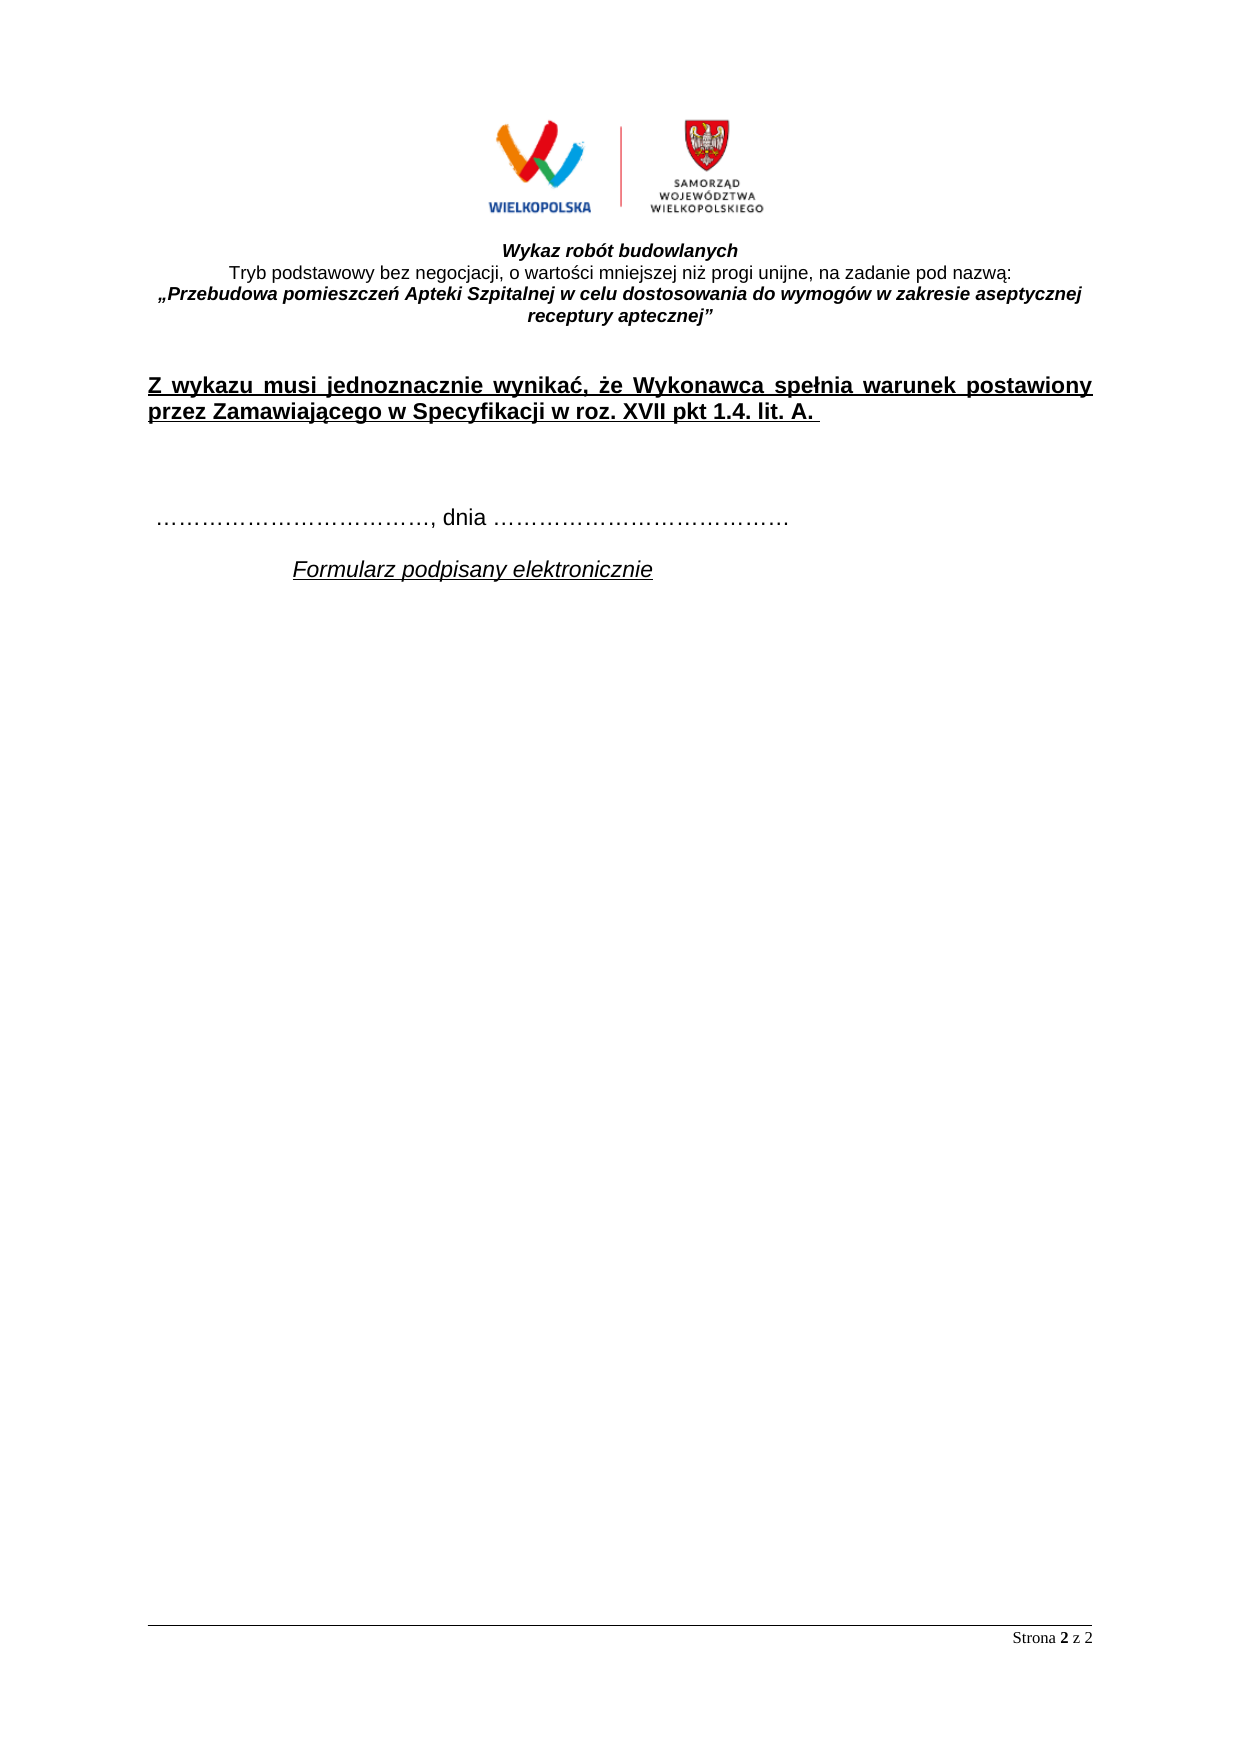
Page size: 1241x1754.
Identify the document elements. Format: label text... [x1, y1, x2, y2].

picture [468, 108, 772, 223]
text Z wykazu musi jednoznacznie wynikać, że Wykonawca spełnia warunek postawiony przez Zamawiającego w Specyfikacji w roz. XVII pkt 1.4. lit. A. [148, 396, 1092, 424]
text Z wykazu musi jednoznacznie wynikać, że Wykonawca spełnia warunek postawiony przez Zamawiającego w Specyfikacji w roz. XVII pkt 1.4. lit. A. [148, 372, 1092, 394]
text ………………………………, dnia ………………………………… [148, 503, 797, 530]
text Formularz podpisany elektronicznie [148, 556, 797, 582]
